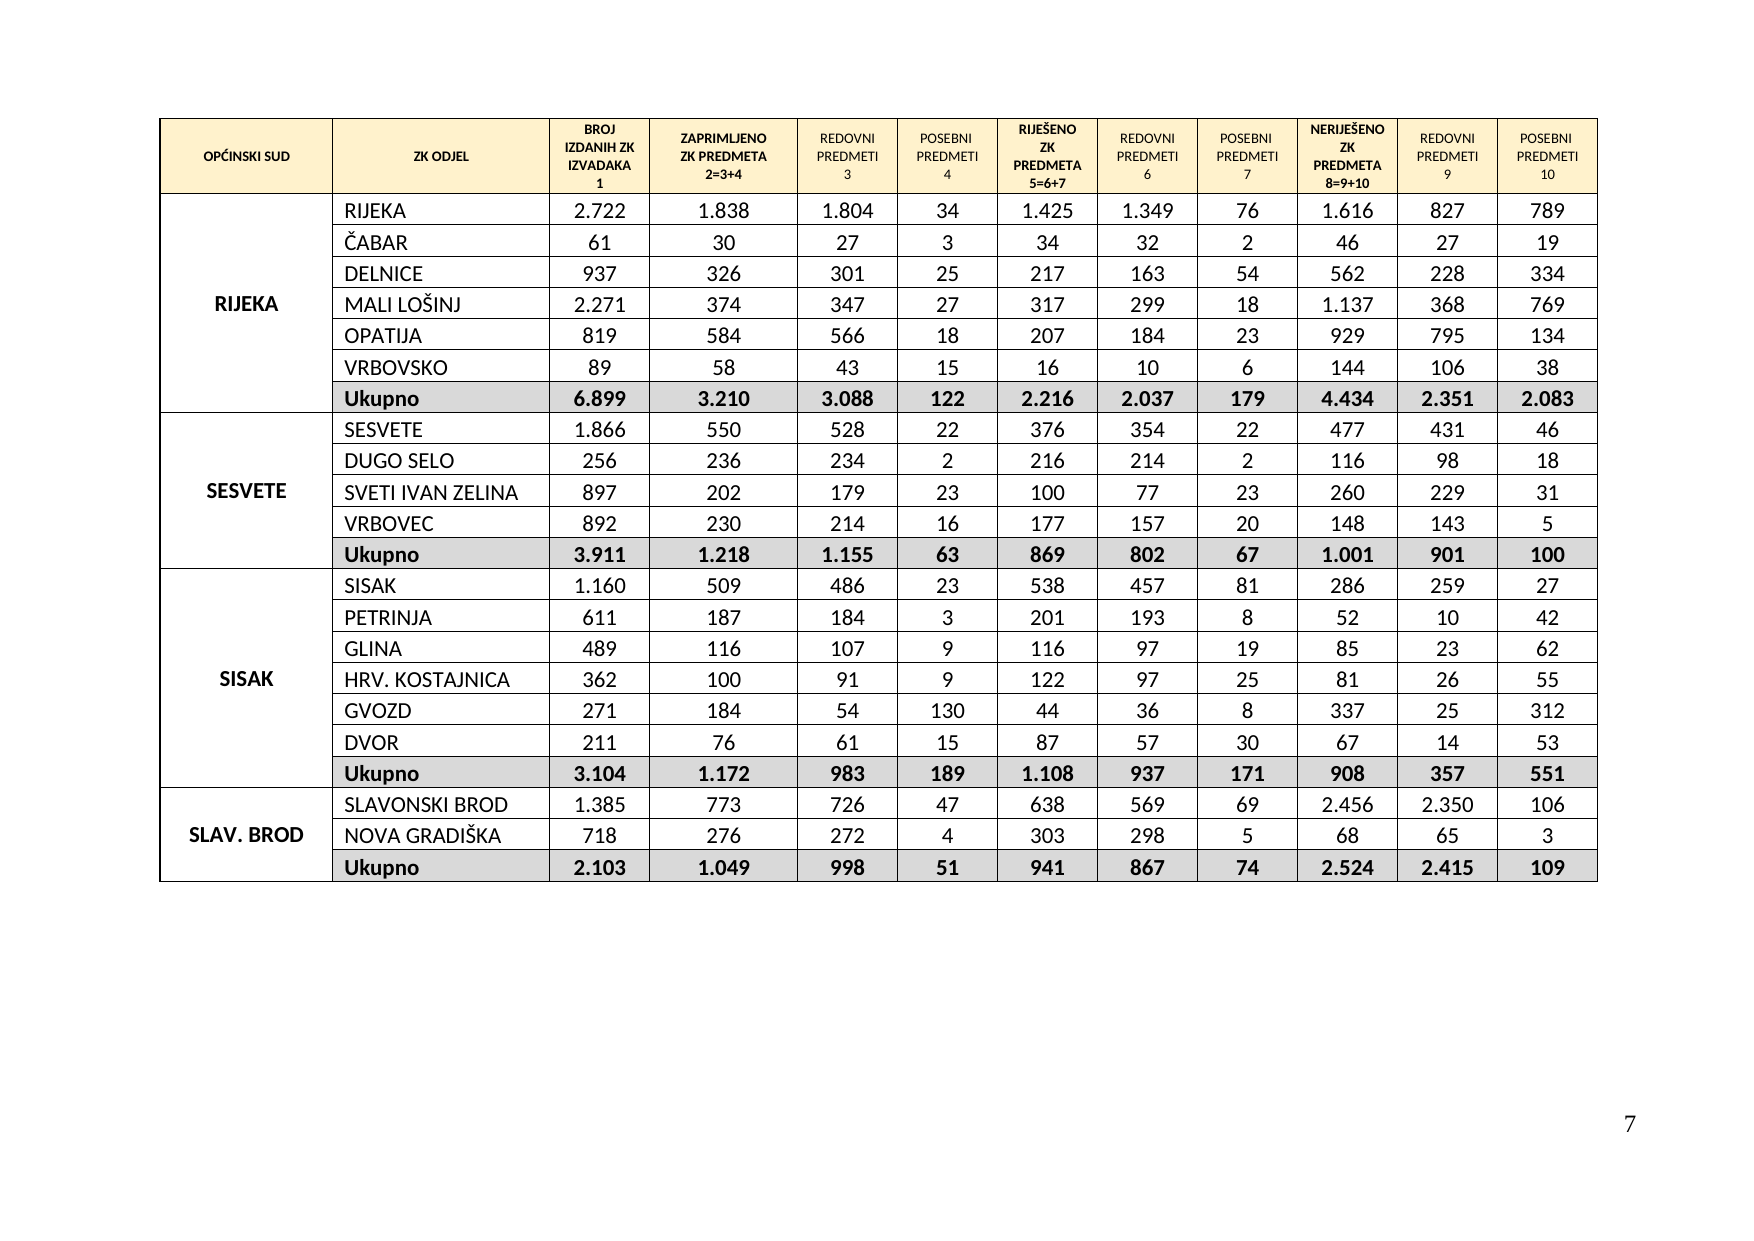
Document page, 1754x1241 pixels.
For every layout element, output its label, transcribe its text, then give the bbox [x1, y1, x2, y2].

table_header OPĆINSKI SUD [161, 119, 332, 193]
table_cell 10 [1098, 350, 1197, 381]
table_cell 184 [1098, 319, 1197, 349]
table_cell Ukupno [333, 850, 549, 881]
table_cell 19 [1498, 225, 1597, 256]
table_cell 276 [650, 819, 797, 849]
table_cell 201 [998, 600, 1097, 631]
table_cell 368 [1398, 288, 1497, 318]
table_cell 1.155 [798, 538, 897, 568]
table_cell 3 [898, 225, 997, 256]
table_cell 98 [1398, 444, 1497, 474]
table_cell 5 [1498, 507, 1597, 537]
table_cell 457 [1098, 569, 1197, 599]
table_cell DVOR [333, 725, 549, 756]
table_cell 937 [550, 257, 649, 287]
table_cell 6.899 [550, 382, 649, 412]
table_cell 827 [1398, 194, 1497, 224]
table_cell 54 [798, 694, 897, 724]
table_cell GLINA [333, 632, 549, 662]
table_cell 376 [998, 413, 1097, 443]
table_cell 303 [998, 819, 1097, 849]
table_header POSEBNI PREDMETI 7 [1198, 119, 1297, 193]
table_cell 16 [998, 350, 1097, 381]
table_header POSEBNI PREDMETI 10 [1498, 119, 1597, 193]
table_cell DELNICE [333, 257, 549, 287]
table_cell 312 [1498, 694, 1597, 724]
table_cell 22 [898, 413, 997, 443]
table_cell 97 [1098, 632, 1197, 662]
table_cell 2.103 [550, 850, 649, 881]
table_cell 317 [998, 288, 1097, 318]
table_cell 2.524 [1298, 850, 1397, 881]
table_cell 184 [650, 694, 797, 724]
table_cell 347 [798, 288, 897, 318]
table_cell 106 [1398, 350, 1497, 381]
table_cell 431 [1398, 413, 1497, 443]
table_cell 16 [898, 507, 997, 537]
table_cell 46 [1498, 413, 1597, 443]
table_cell 207 [998, 319, 1097, 349]
table_cell 869 [998, 538, 1097, 568]
table_cell 100 [998, 475, 1097, 506]
table_cell 85 [1298, 632, 1397, 662]
table_cell 10 [1398, 600, 1497, 631]
table_cell 42 [1498, 600, 1597, 631]
table_cell 77 [1098, 475, 1197, 506]
table_cell HRV. KOSTAJNICA [333, 663, 549, 693]
table_cell 163 [1098, 257, 1197, 287]
table_cell 357 [1398, 757, 1497, 787]
table_cell 230 [650, 507, 797, 537]
table_cell 52 [1298, 600, 1397, 631]
table_cell 171 [1198, 757, 1297, 787]
table_cell 584 [650, 319, 797, 349]
table_cell 2 [898, 444, 997, 474]
table_cell 26 [1398, 663, 1497, 693]
table_header REDOVNI PREDMETI 9 [1398, 119, 1497, 193]
table_cell 2 [1198, 444, 1297, 474]
table_cell 20 [1198, 507, 1297, 537]
table_cell 91 [798, 663, 897, 693]
table_cell 256 [550, 444, 649, 474]
table_cell 8 [1198, 694, 1297, 724]
table_cell 1.160 [550, 569, 649, 599]
table_cell 1.137 [1298, 288, 1397, 318]
table_cell 998 [798, 850, 897, 881]
table_cell 937 [1098, 757, 1197, 787]
table_cell 36 [1098, 694, 1197, 724]
table_cell 1.866 [550, 413, 649, 443]
table_cell 148 [1298, 507, 1397, 537]
table_cell 23 [1398, 632, 1497, 662]
table_cell 486 [798, 569, 897, 599]
table_cell 189 [898, 757, 997, 787]
table_cell 122 [998, 663, 1097, 693]
table_cell 107 [798, 632, 897, 662]
table_cell GVOZD [333, 694, 549, 724]
table_cell 550 [650, 413, 797, 443]
table_cell 55 [1498, 663, 1597, 693]
table_cell 157 [1098, 507, 1197, 537]
table_cell 211 [550, 725, 649, 756]
table_cell 106 [1498, 788, 1597, 818]
table_cell 4 [898, 819, 997, 849]
table_cell 69 [1198, 788, 1297, 818]
table_cell 27 [898, 288, 997, 318]
table_cell 4.434 [1298, 382, 1397, 412]
table_cell 337 [1298, 694, 1397, 724]
table_cell 46 [1298, 225, 1397, 256]
table_cell 23 [1198, 475, 1297, 506]
table_cell SESVETE [333, 413, 549, 443]
table_cell 1.385 [550, 788, 649, 818]
table_cell 2.216 [998, 382, 1097, 412]
table_header NERIJEŠENO ZK PREDMETA 8=9+10 [1298, 119, 1397, 193]
table_header BROJ IZDANIH ZK IZVADAKA 1 [550, 119, 649, 193]
table_cell 789 [1498, 194, 1597, 224]
table_cell 551 [1498, 757, 1597, 787]
table_cell 202 [650, 475, 797, 506]
table_cell 18 [1498, 444, 1597, 474]
table_cell 19 [1198, 632, 1297, 662]
table_cell 31 [1498, 475, 1597, 506]
table_cell 334 [1498, 257, 1597, 287]
table_cell 3 [1498, 819, 1597, 849]
table_cell 9 [898, 663, 997, 693]
table_header REDOVNI PREDMETI 6 [1098, 119, 1197, 193]
table_cell 374 [650, 288, 797, 318]
table_cell 87 [998, 725, 1097, 756]
table_cell 97 [1098, 663, 1197, 693]
table_cell Ukupno [333, 382, 549, 412]
table_cell 271 [550, 694, 649, 724]
table_cell 819 [550, 319, 649, 349]
table_cell 1.616 [1298, 194, 1397, 224]
table_cell 326 [650, 257, 797, 287]
table_cell 362 [550, 663, 649, 693]
table_cell 897 [550, 475, 649, 506]
table_cell 228 [1398, 257, 1497, 287]
table_cell VRBOVEC [333, 507, 549, 537]
table_cell 1.001 [1298, 538, 1397, 568]
table_cell 2 [1198, 225, 1297, 256]
table_cell SLAVONSKI BROD [333, 788, 549, 818]
table_cell 81 [1198, 569, 1297, 599]
table_cell 100 [650, 663, 797, 693]
table_cell 566 [798, 319, 897, 349]
table_cell 298 [1098, 819, 1197, 849]
table_cell 179 [798, 475, 897, 506]
table_cell 3.210 [650, 382, 797, 412]
table_cell 3.104 [550, 757, 649, 787]
table_cell 1.108 [998, 757, 1097, 787]
table_cell 179 [1198, 382, 1297, 412]
table_cell 187 [650, 600, 797, 631]
table_cell 25 [1398, 694, 1497, 724]
table_cell 260 [1298, 475, 1397, 506]
table_cell 259 [1398, 569, 1497, 599]
table_cell VRBOVSKO [333, 350, 549, 381]
table_cell 562 [1298, 257, 1397, 287]
table_cell 51 [898, 850, 997, 881]
table_cell 67 [1198, 538, 1297, 568]
table_cell 100 [1498, 538, 1597, 568]
table_cell 1.838 [650, 194, 797, 224]
table_cell 22 [1198, 413, 1297, 443]
table_cell OPATIJA [333, 319, 549, 349]
table_cell 3.911 [550, 538, 649, 568]
table_cell 27 [1498, 569, 1597, 599]
table_cell 214 [1098, 444, 1197, 474]
table_cell 234 [798, 444, 897, 474]
table_cell 116 [1298, 444, 1397, 474]
table_cell 611 [550, 600, 649, 631]
table_cell 34 [898, 194, 997, 224]
table_cell MALI LOŠINJ [333, 288, 549, 318]
table_header REDOVNI PREDMETI 3 [798, 119, 897, 193]
table_cell 867 [1098, 850, 1197, 881]
table_cell 509 [650, 569, 797, 599]
table_cell 23 [1198, 319, 1297, 349]
table_cell 3 [898, 600, 997, 631]
table_cell 30 [1198, 725, 1297, 756]
table_header ZAPRIMLJENO ZK PREDMETA 2=3+4 [650, 119, 797, 193]
table_cell 144 [1298, 350, 1397, 381]
table_cell 38 [1498, 350, 1597, 381]
table_cell 76 [650, 725, 797, 756]
table_cell 18 [898, 319, 997, 349]
table_cell 2.351 [1398, 382, 1497, 412]
table_cell 569 [1098, 788, 1197, 818]
table_cell 892 [550, 507, 649, 537]
table_cell 177 [998, 507, 1097, 537]
table_cell 983 [798, 757, 897, 787]
table_cell 286 [1298, 569, 1397, 599]
table_cell 528 [798, 413, 897, 443]
table_cell 718 [550, 819, 649, 849]
table_cell 74 [1198, 850, 1297, 881]
table_cell 6 [1198, 350, 1297, 381]
table_cell SVETI IVAN ZELINA [333, 475, 549, 506]
table_header ZK ODJEL [333, 119, 549, 193]
table_cell 61 [550, 225, 649, 256]
table_cell 299 [1098, 288, 1197, 318]
table_cell 941 [998, 850, 1097, 881]
table_cell 193 [1098, 600, 1197, 631]
table_cell 1.049 [650, 850, 797, 881]
table_cell 58 [650, 350, 797, 381]
table_cell 57 [1098, 725, 1197, 756]
table_cell Ukupno [333, 538, 549, 568]
table_cell 3.088 [798, 382, 897, 412]
table_cell RIJEKA [333, 194, 549, 224]
table_cell 2.415 [1398, 850, 1497, 881]
table_cell SISAK [161, 569, 332, 787]
table_cell 67 [1298, 725, 1397, 756]
table_cell 214 [798, 507, 897, 537]
table_cell 8 [1198, 600, 1297, 631]
table_cell 354 [1098, 413, 1197, 443]
table_cell 272 [798, 819, 897, 849]
table_cell Ukupno [333, 757, 549, 787]
table_cell 81 [1298, 663, 1397, 693]
table_cell 929 [1298, 319, 1397, 349]
table_cell 134 [1498, 319, 1597, 349]
table_cell 63 [898, 538, 997, 568]
table_cell 1.349 [1098, 194, 1197, 224]
table_cell 2.083 [1498, 382, 1597, 412]
table_cell 538 [998, 569, 1097, 599]
table_cell 30 [650, 225, 797, 256]
table_cell RIJEKA [161, 194, 332, 412]
table_cell 2.722 [550, 194, 649, 224]
table_cell 2.350 [1398, 788, 1497, 818]
table_cell 236 [650, 444, 797, 474]
table_cell 27 [798, 225, 897, 256]
table_cell 65 [1398, 819, 1497, 849]
table_cell 2.037 [1098, 382, 1197, 412]
table_cell 2.271 [550, 288, 649, 318]
table_cell 53 [1498, 725, 1597, 756]
table_cell 773 [650, 788, 797, 818]
table_cell 802 [1098, 538, 1197, 568]
table_cell 908 [1298, 757, 1397, 787]
table_cell 25 [1198, 663, 1297, 693]
table_cell DUGO SELO [333, 444, 549, 474]
table_cell 47 [898, 788, 997, 818]
table_cell 901 [1398, 538, 1497, 568]
table_header RIJEŠENO ZK PREDMETA 5=6+7 [998, 119, 1097, 193]
table_cell 109 [1498, 850, 1597, 881]
table_cell 184 [798, 600, 897, 631]
table_cell 54 [1198, 257, 1297, 287]
table_cell 23 [898, 475, 997, 506]
table_cell 143 [1398, 507, 1497, 537]
table_cell 15 [898, 350, 997, 381]
table_cell 769 [1498, 288, 1597, 318]
table_cell SISAK [333, 569, 549, 599]
table_cell 1.172 [650, 757, 797, 787]
table_cell 1.804 [798, 194, 897, 224]
table_cell 130 [898, 694, 997, 724]
table_cell 34 [998, 225, 1097, 256]
table_cell SLAV. BROD [161, 788, 332, 881]
table_cell NOVA GRADIŠKA [333, 819, 549, 849]
table_cell ČABAR [333, 225, 549, 256]
table_cell 15 [898, 725, 997, 756]
table_cell 638 [998, 788, 1097, 818]
table_cell 62 [1498, 632, 1597, 662]
table_cell 27 [1398, 225, 1497, 256]
table_cell 44 [998, 694, 1097, 724]
table_cell 14 [1398, 725, 1497, 756]
table_cell 116 [650, 632, 797, 662]
table_cell 76 [1198, 194, 1297, 224]
table_cell 795 [1398, 319, 1497, 349]
table_cell 5 [1198, 819, 1297, 849]
table_cell 43 [798, 350, 897, 381]
table_cell 25 [898, 257, 997, 287]
table_cell 229 [1398, 475, 1497, 506]
table_cell 18 [1198, 288, 1297, 318]
table_cell 89 [550, 350, 649, 381]
table_cell 2.456 [1298, 788, 1397, 818]
table_cell 122 [898, 382, 997, 412]
table_cell 116 [998, 632, 1097, 662]
table_cell 9 [898, 632, 997, 662]
table_cell PETRINJA [333, 600, 549, 631]
table_cell 301 [798, 257, 897, 287]
table_cell 216 [998, 444, 1097, 474]
table_cell 32 [1098, 225, 1197, 256]
table_cell 489 [550, 632, 649, 662]
table_cell 726 [798, 788, 897, 818]
table_cell 1.218 [650, 538, 797, 568]
table_cell 61 [798, 725, 897, 756]
table_cell SESVETE [161, 413, 332, 568]
table_cell 1.425 [998, 194, 1097, 224]
table_header POSEBNI PREDMETI 4 [898, 119, 997, 193]
table_cell 477 [1298, 413, 1397, 443]
table_cell 217 [998, 257, 1097, 287]
table_cell 23 [898, 569, 997, 599]
table_cell 68 [1298, 819, 1397, 849]
